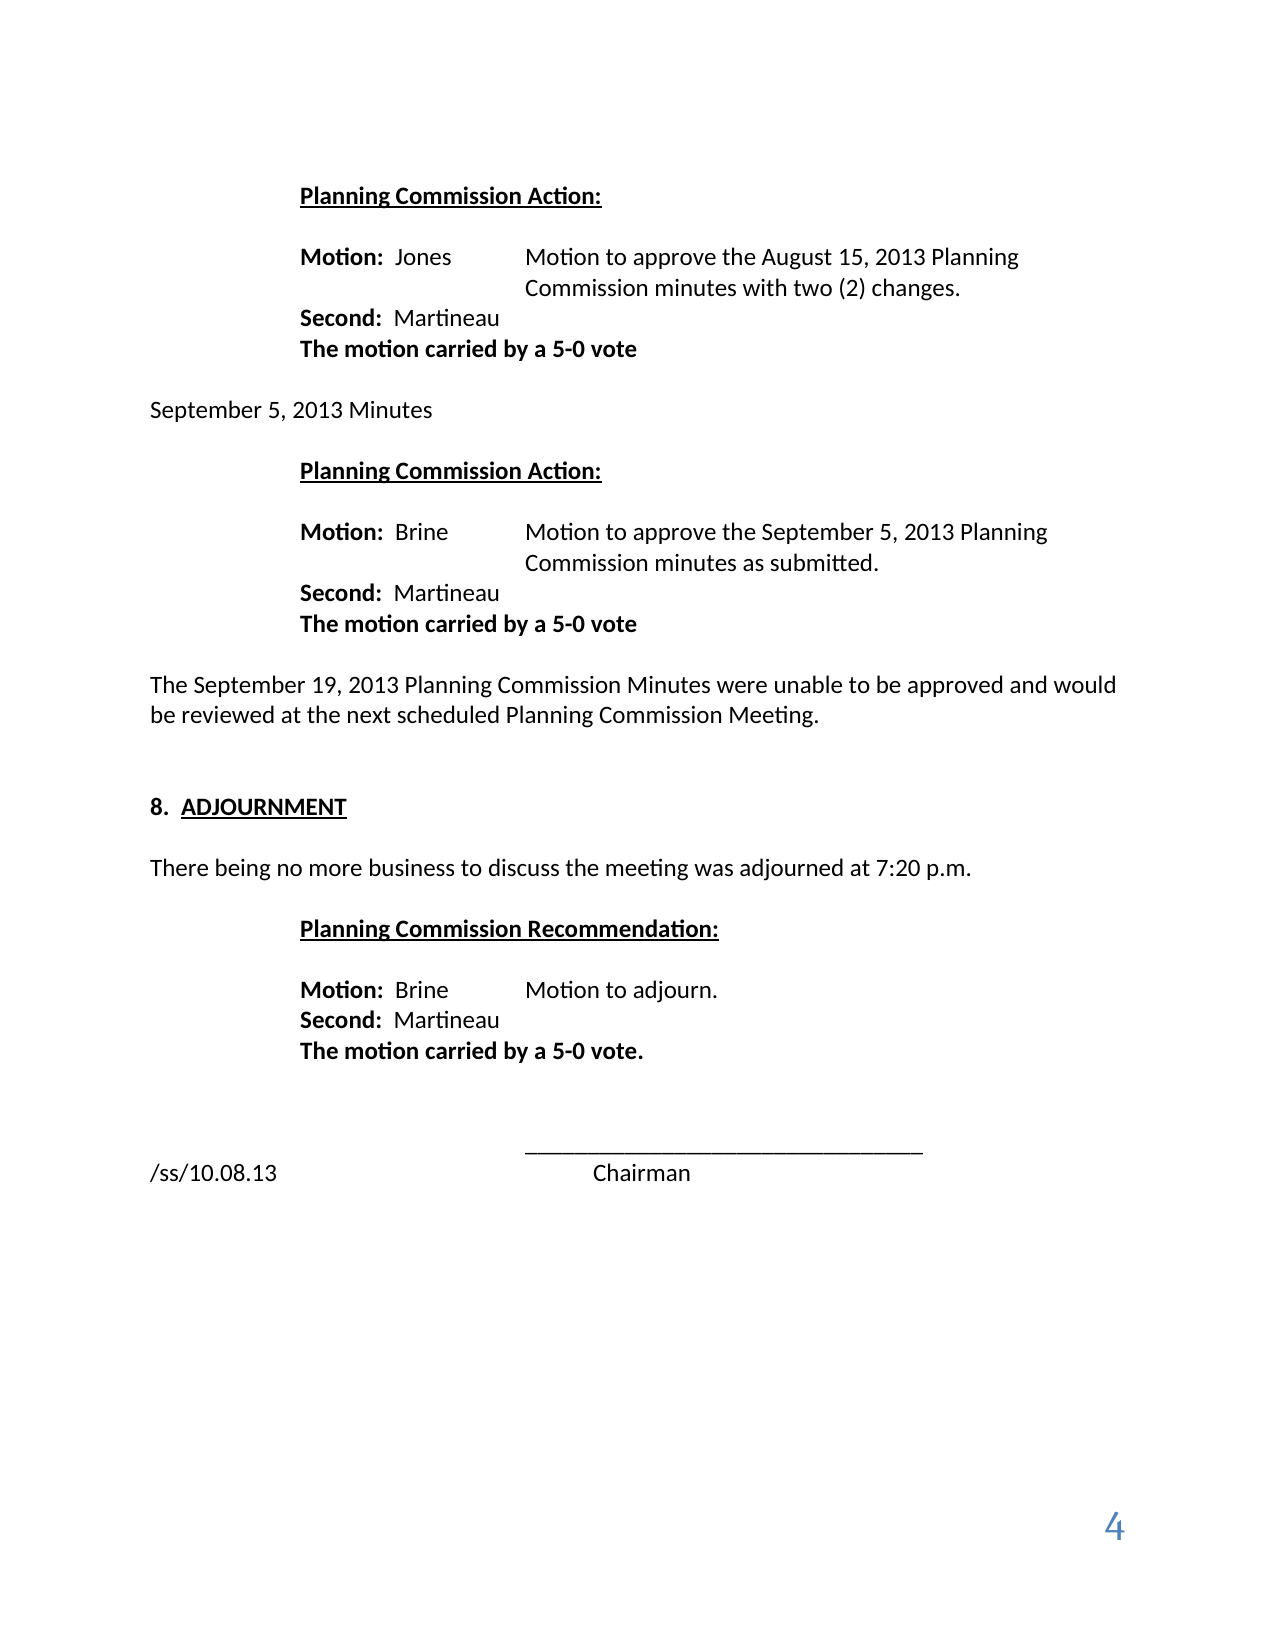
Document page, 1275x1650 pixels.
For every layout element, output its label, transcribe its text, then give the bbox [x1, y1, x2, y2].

text Second: Martineau [225, 303, 1125, 333]
text The motion carried by a 5-0 vote [225, 333, 1125, 364]
text Motion: Brine Motion to adjourn. [225, 974, 1125, 1004]
text Planning Commission Action: [225, 181, 1125, 211]
text There being no more business to discuss the meeting was adjourned at 7:20 p.m. [150, 852, 1125, 882]
text The motion carried by a 5-0 vote. [150, 1035, 1125, 1066]
text Planning Commission Action: [225, 455, 1125, 486]
text Motion: Brine Motion to approve the September 5, 2013 Planning Commission minutes as submitted. [300, 516, 1125, 577]
text 8. ADJOURNMENT [150, 791, 1125, 821]
text September 5, 2013 Minutes [150, 394, 1125, 425]
text Second: Martineau [225, 577, 1125, 608]
text Second: Martineau [150, 1004, 1125, 1035]
text The September 19, 2013 Planning Commission Minutes were unable to be approved and would be reviewed at the next scheduled Planning Commission Meeting. [150, 669, 1125, 730]
text The motion carried by a 5-0 vote [225, 608, 1125, 638]
text Planning Commission Recommendation: [225, 913, 1125, 943]
text /ss/10.08.13 Chairman [150, 1157, 1125, 1188]
text ________________________________ [150, 1127, 1125, 1157]
text Motion: Jones Motion to approve the August 15, 2013 Planning Commission minutes with two (2) changes. [300, 242, 1125, 303]
